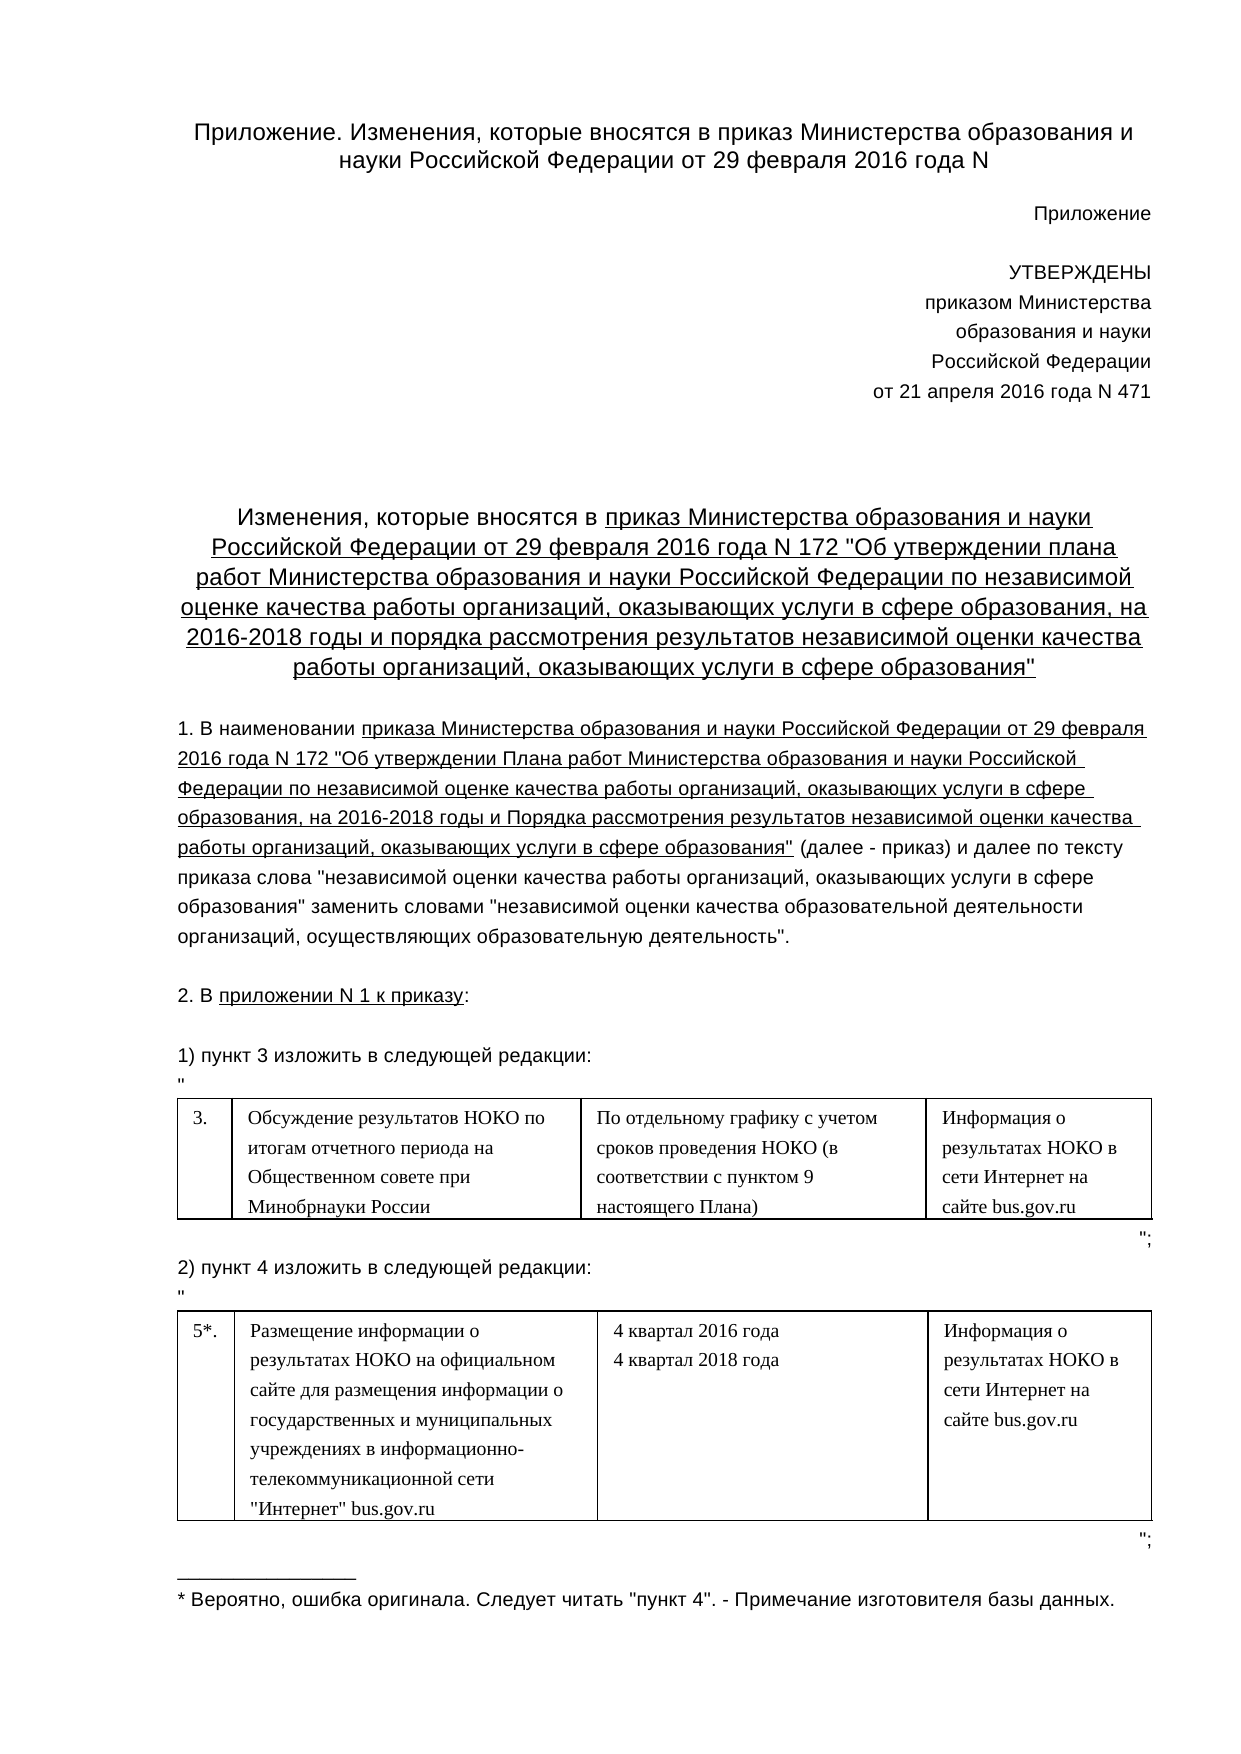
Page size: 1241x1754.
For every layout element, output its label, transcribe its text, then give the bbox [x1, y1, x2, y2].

table_cell 4 квартал 2016 года 4 квартал 2018 года [598, 1312, 927, 1519]
text 2. В приложении N 1 к приказу: [177, 977, 1152, 1037]
text Изменения, которые вносятся в приказ Министерства образования и науки Российской Федерации от 29 февраля 2016 года N 172 "Об утверждении плана работ Министерства образования и науки Российской Федерации по независимой оценке качества работы организаций, оказывающих услуги в сфере образования, на 2016-2018 годы и порядка рассмотрения результатов независимой оценки качества работы организаций, оказывающих услуги в сфере образования" [177, 402, 1152, 681]
table_cell Обсуждение результатов НОКО по итогам отчетного периода на Общественном совете при Минобрнауки России [233, 1099, 580, 1218]
text "; [177, 1521, 1152, 1551]
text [177, 1551, 1152, 1610]
text 2) пункт 4 изложить в следующей редакции: " [177, 1249, 1152, 1309]
table_cell Размещение информации о результатах НОКО на официальном сайте для размещения информации о государственных и муниципальных учреждениях в информационно-телекоммуникационной сети "Интернет" bus.gov.ru [235, 1312, 597, 1519]
table_cell Информация о результатах НОКО в сети Интернет на сайте bus.gov.ru [929, 1312, 1151, 1519]
text "; [177, 1220, 1152, 1249]
text Приложение. Изменения, которые вносятся в приказ Министерства образования и науки Российской Федерации от 29 февраля 2016 года N [177, 118, 1152, 173]
text Приложение УТВЕРЖДЕНЫ приказом Министерства образования и науки Российской Федерации от 21 апреля 2016 года N 471 [177, 194, 1152, 402]
table_cell 5*. [178, 1312, 234, 1519]
text 1. В наименовании приказа Министерства образования и науки Российской Федерации от 29 февраля 2016 года N 172 "Об утверждении Плана работ Министерства образования и науки Российской Федерации по независимой оценке качества работы организаций, оказывающих услуги в сфере образования, на 2016-2018 годы и Порядка рассмотрения результатов независимой оценки качества работы организаций, оказывающих услуги в сфере образования" (далее - приказ) и далее по тексту приказа слова "независимой оценки качества работы организаций, оказывающих услуги в сфере образования" заменить словами "независимой оценки качества образовательной деятельности организаций, осуществляющих образовательную деятельность". [177, 710, 1152, 977]
table_cell Информация о результатах НОКО в сети Интернет на сайте bus.gov.ru [927, 1099, 1151, 1218]
text 1) пункт 3 изложить в следующей редакции: " [177, 1037, 1152, 1096]
table_cell 3. [178, 1099, 231, 1218]
table_cell По отдельному графику с учетом сроков проведения НОКО (в соответствии с пунктом 9 настоящего Плана) [582, 1099, 925, 1218]
